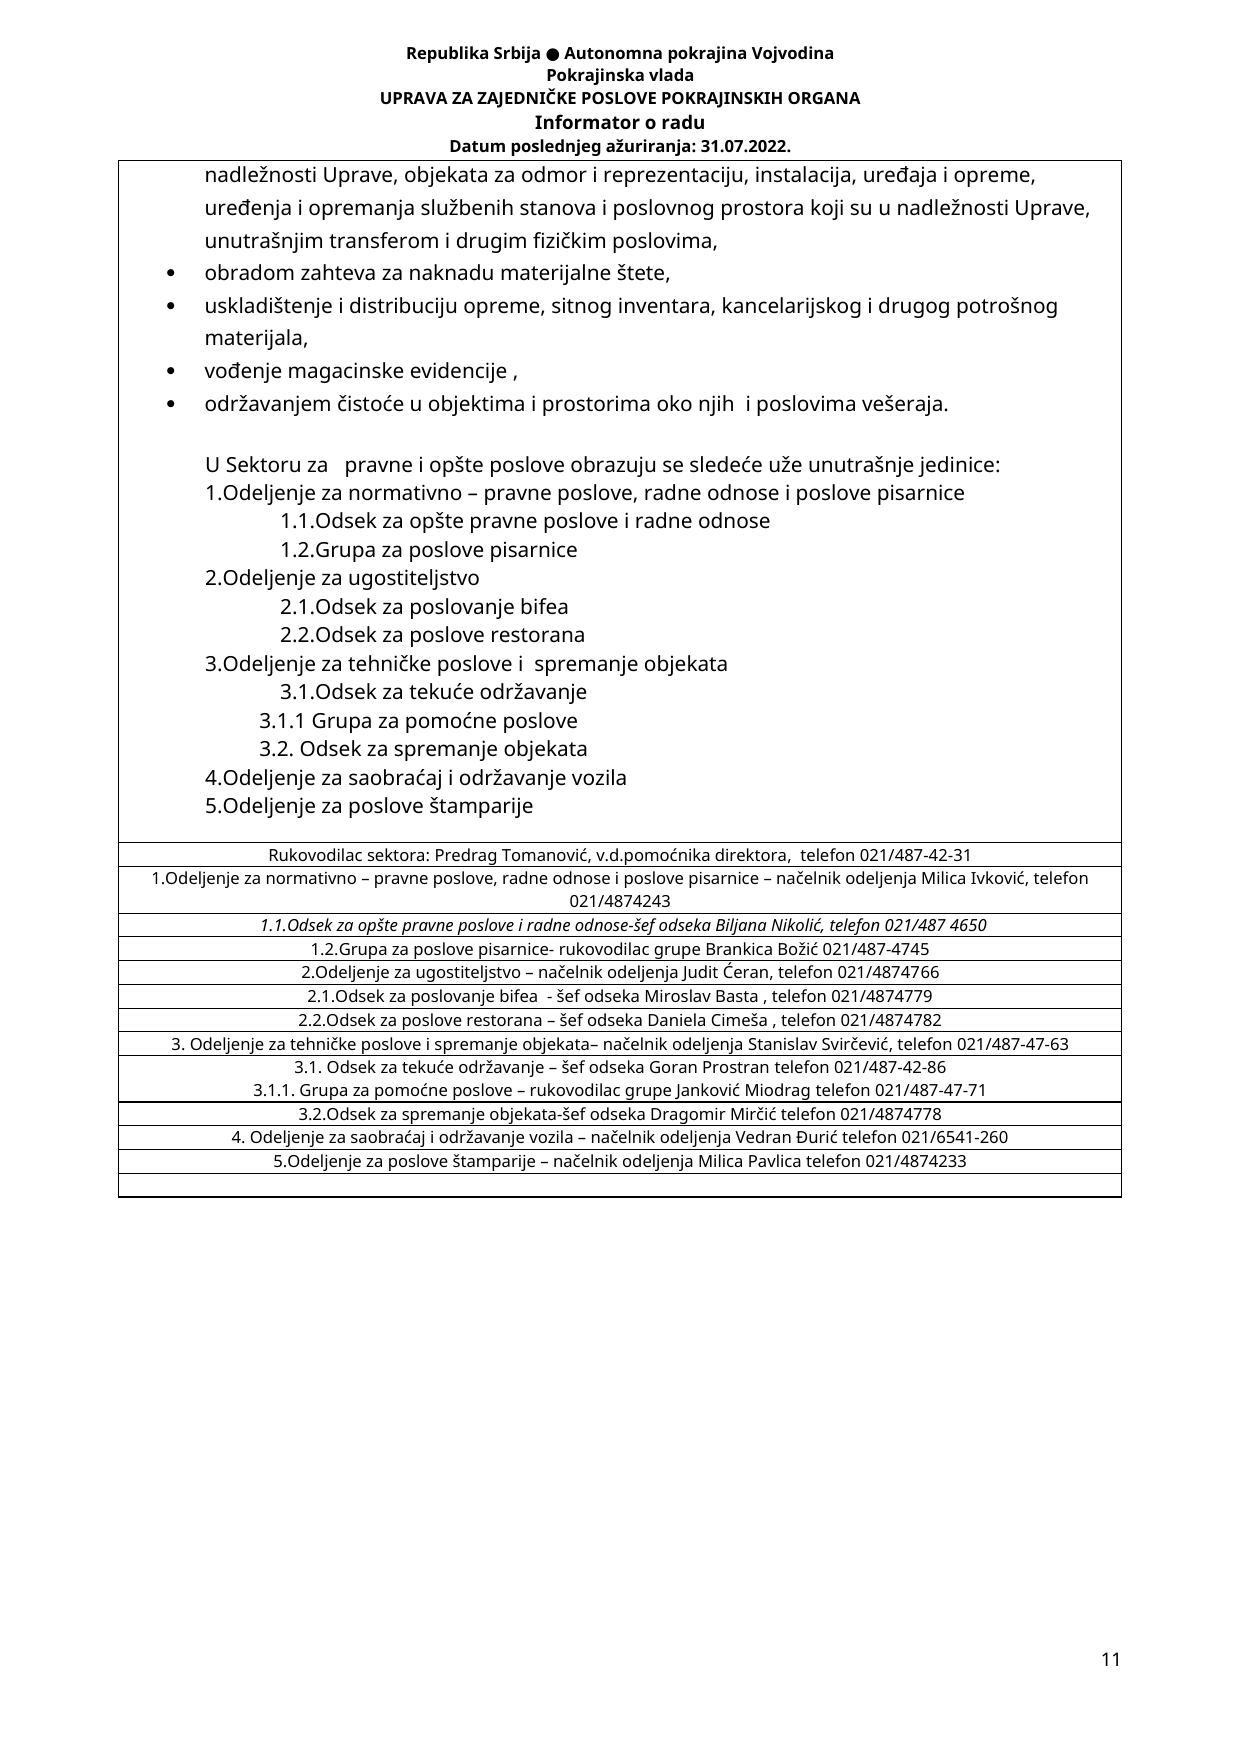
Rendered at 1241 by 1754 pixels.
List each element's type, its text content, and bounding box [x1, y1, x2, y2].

table_cell 1.2.Grupa za poslove pisarnice- rukovodilac grupe Brankica Božić 021/487-4745 [119, 937, 1121, 960]
table_cell 2.Odeljenje za ugostiteljstvo – načelnik odeljenja Judit Ćeran, telefon 021/4874766 [119, 961, 1121, 984]
table_cell 5.Odeljenje za poslove štamparije – načelnik odeljenja Milica Pavlica telefon 021/4874233 [119, 1150, 1121, 1173]
table_cell 1.1.Odsek za opšte pravne poslove i radne odnose-šef odseka Biljana Nikolić, telefon 021/487 4650 [119, 914, 1121, 936]
table_cell [119, 1174, 1121, 1196]
table_cell 2.2.Odsek za poslove restorana – šef odseka Daniela Cimeša , telefon 021/4874782 [119, 1009, 1121, 1031]
table_cell 3.2.Odsek za spremanje objekata-šef odseka Dragomir Mirčić telefon 021/4874778 [119, 1103, 1121, 1125]
table_cell Rukovodilac sektora: Predrag Tomanović, v.d.pomoćnika direktora, telefon 021/487-42-31 [119, 843, 1121, 866]
table_cell 4. Odeljenje za saobraćaj i održavanje vozila – načelnik odeljenja Vedran Đurić telefon 021/6541-260 [119, 1126, 1121, 1149]
table_cell 1.Odeljenje za normativno – pravne poslove, radne odnose i poslove pisarnice – načelnik odeljenja Milica Ivković, telefon 021/4874243 [119, 867, 1121, 912]
table_cell 3. Odeljenje za tehničke poslove i spremanje objekata– načelnik odeljenja Stanislav Svirčević, telefon 021/487-47-63 [119, 1032, 1121, 1055]
table_cell 3.1. Odsek za tekuće održavanje – šef odseka Goran Prostran telefon 021/487-42-86 3.1.1. Grupa za pomoćne poslove – rukovodilac grupe Janković Miodrag telefon 021/487-47-71 [119, 1056, 1121, 1101]
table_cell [119, 161, 1121, 842]
table_cell 2.1.Odsek za poslovanje bifea - šef odseka Miroslav Basta , telefon 021/4874779 [119, 985, 1121, 1007]
